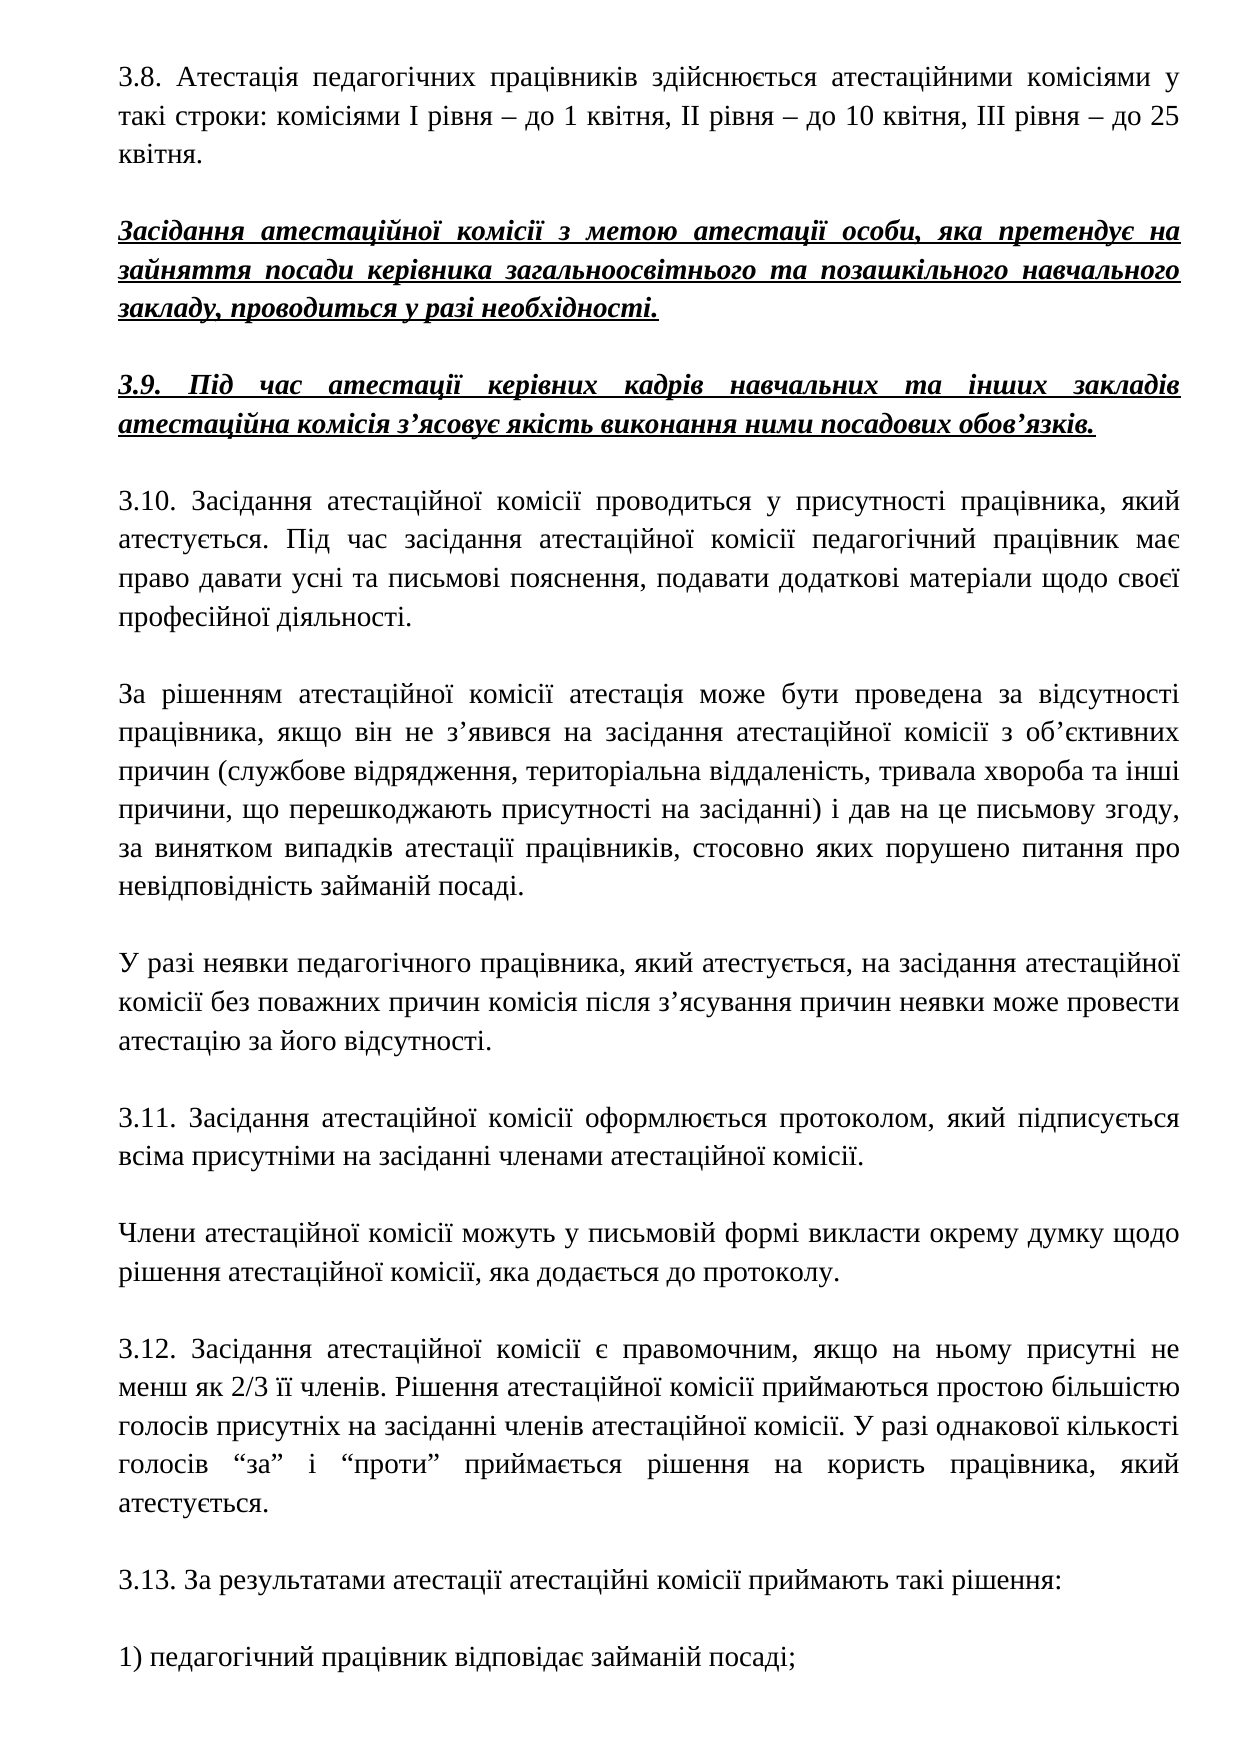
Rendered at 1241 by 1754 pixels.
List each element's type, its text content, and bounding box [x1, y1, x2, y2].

text 1) педагогічний працівник відповідає займаній посаді; [118, 1639, 1181, 1673]
text 3.8. Атестація педагогічних працівників здійснюється атестаційними комісіями у такі строки: комісіями І рівня – до 1 квітня, ІІ рівня – до 10 квітня, ІІІ рівня – до 25 квітня. [118, 59, 1181, 170]
text Засідання атестаційної комісії з метою атестації особи, яка претендує на зайняття посади керівника загальноосвітнього та позашкільного навчального закладу, проводиться у разі необхідності. [118, 213, 1181, 242]
text 3.10. Засідання атестаційної комісії проводиться у присутності працівника, який атестується. Під час засідання атестаційної комісії педагогічний працівник має право давати усні та письмові пояснення, подавати додаткові матеріали щодо своєї професійної діяльності. [118, 483, 1181, 632]
text За рішенням атестаційної комісії атестація може бути проведена за відсутності працівника, якщо він не з’явився на засідання атестаційної комісії з об’єктивних причин (службове відрядження, територіальна віддаленість, тривала хвороба та інші причини, що перешкоджають присутності на засіданні) і дав на це письмову згоду, за винятком випадків атестації працівників, стосовно яких порушено питання про невідповідність займаній посаді. [118, 676, 1181, 902]
text 3.11. Засідання атестаційної комісії оформлюється протоколом, який підписується всіма присутніми на засіданні членами атестаційної комісії. [118, 1100, 1181, 1172]
text У разі неявки педагогічного працівника, який атестується, на засідання атестаційної комісії без поважних причин комісія після з’ясування причин неявки може провести атестацію за його відсутності. [118, 946, 1181, 1056]
text Засідання атестаційної комісії з метою атестації особи, яка претендує на зайняття посади керівника загальноосвітнього та позашкільного навчального закладу, проводиться у разі необхідності. [118, 283, 1181, 324]
text 3.13. За результатами атестації атестаційні комісії приймають такі рішення: [118, 1562, 1181, 1596]
text 3.9. Під час атестації керівних кадрів навчальних та інших закладів атестаційна комісія з’ясовує якість виконання ними посадових обов’язків. [118, 398, 1181, 439]
text Члени атестаційної комісії можуть у письмовій формі викласти окрему думку щодо рішення атестаційної комісії, яка додається до протоколу. [118, 1215, 1181, 1287]
text Засідання атестаційної комісії з метою атестації особи, яка претендує на зайняття посади керівника загальноосвітнього та позашкільного навчального закладу, проводиться у разі необхідності. [118, 244, 1181, 281]
text 3.9. Під час атестації керівних кадрів навчальних та інших закладів атестаційна комісія з’ясовує якість виконання ними посадових обов’язків. [118, 367, 1181, 396]
text 3.12. Засідання атестаційної комісії є правомочним, якщо на ньому присутні не менш як 2/3 її членів. Рішення атестаційної комісії приймаються простою більшістю голосів присутніх на засіданні членів атестаційної комісії. У разі однакової кількості голосів “за” і “проти” приймається рішення на користь працівника, який атестується. [118, 1331, 1181, 1519]
